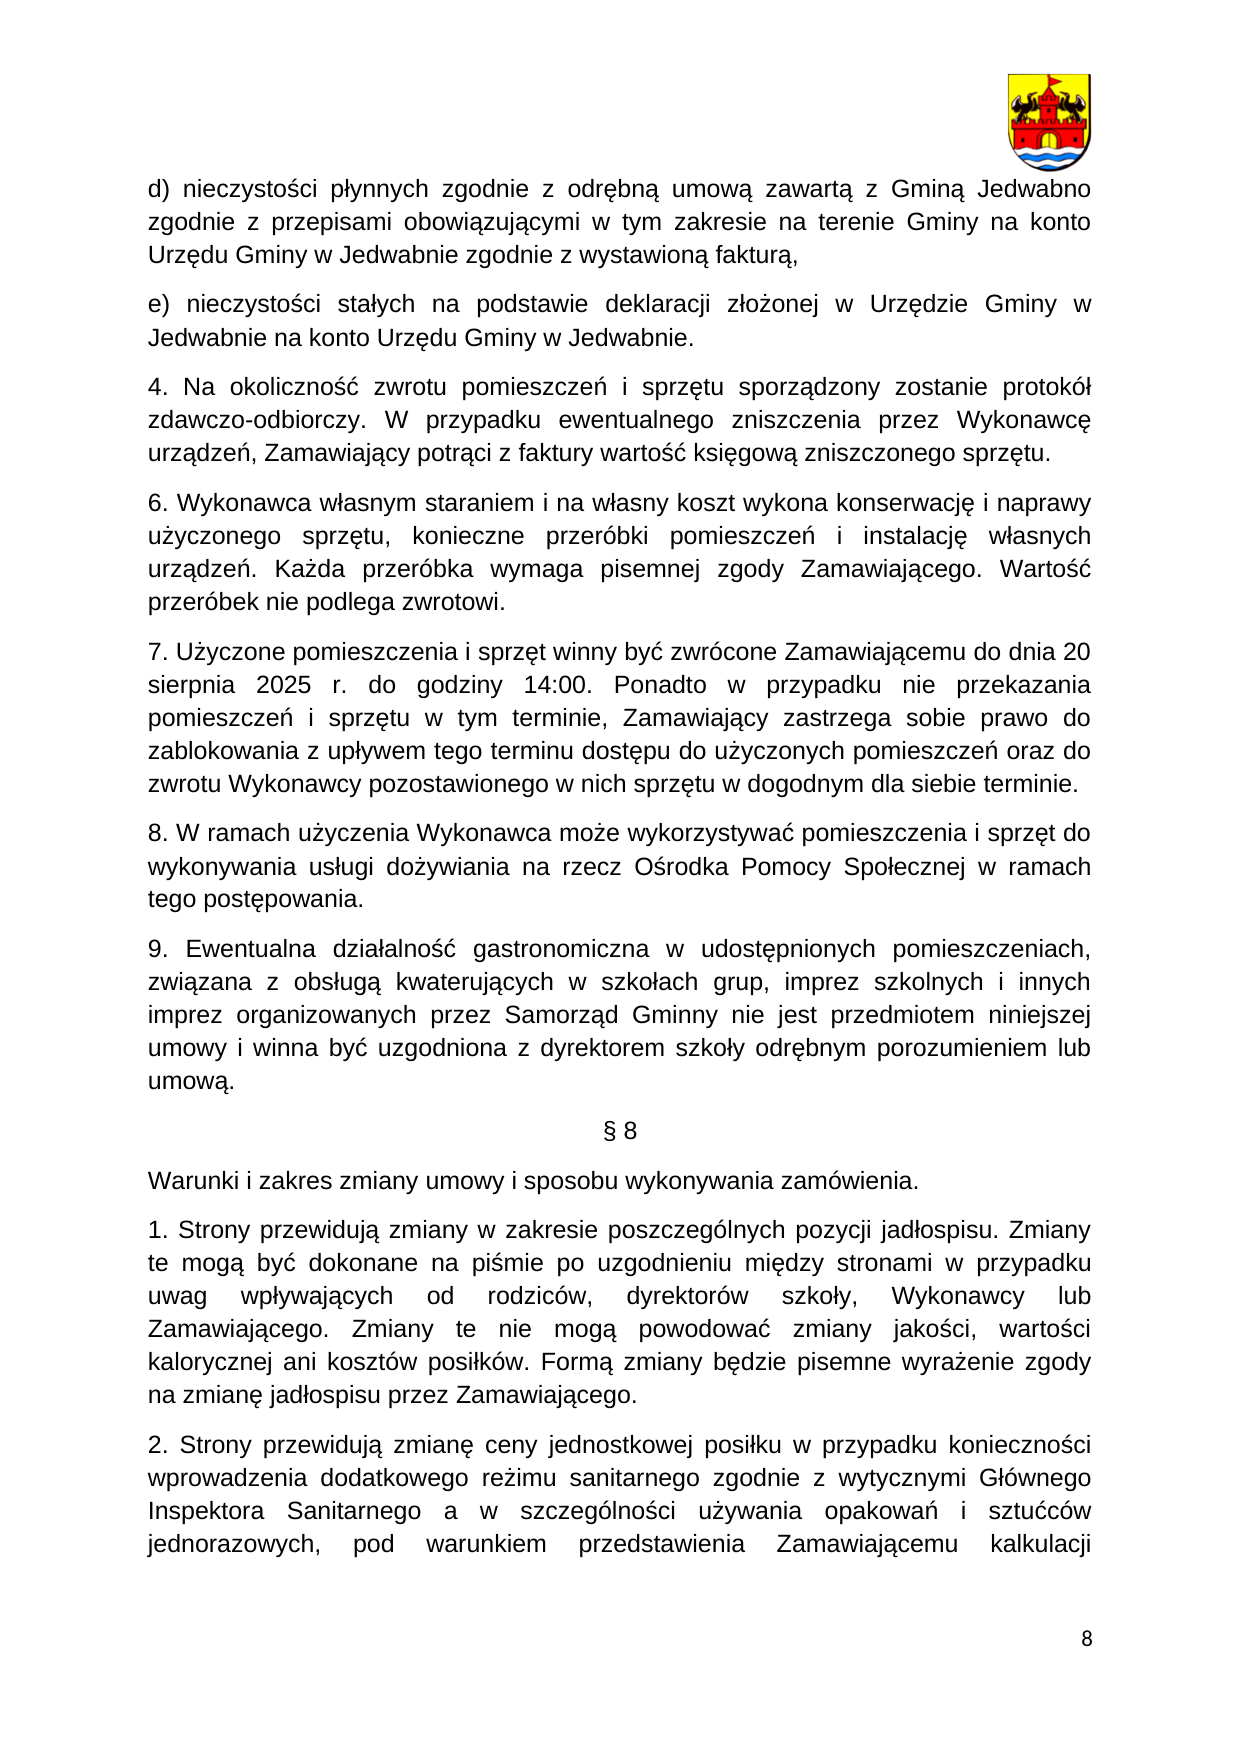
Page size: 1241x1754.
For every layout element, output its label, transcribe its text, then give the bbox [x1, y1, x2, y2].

text d) nieczystości płynnych zgodnie z odrębną umową zawartą z Gminą Jedwabno zgodnie z przepisami obowiązującymi w tym zakresie na terenie Gminy na konto Urzędu Gminy w Jedwabnie zgodnie z wystawioną fakturą, [148, 174, 1093, 268]
text 7. Użyczone pomieszczenia i sprzęt winny być zwrócone Zamawiającemu do dnia 20 sierpnia 2025 r. do godziny 14:00. Ponadto w przypadku nie przekazania pomieszczeń i sprzętu w tym terminie, Zamawiający zastrzega sobie prawo do zablokowania z upływem tego terminu dostępu do użyczonych pomieszczeń oraz do zwrotu Wykonawcy pozostawionego w nich sprzętu w dogodnym dla siebie terminie. [148, 637, 1093, 797]
text § 8 [148, 1116, 1093, 1145]
text 1. Strony przewidują zmiany w zakresie poszczególnych pozycji jadłospisu. Zmiany te mogą być dokonane na piśmie po uzgodnieniu między stronami w przypadku uwag wpływających od rodziców, dyrektorów szkoły, Wykonawcy lub Zamawiającego. Zmiany te nie mogą powodować zmiany jakości, wartości kalorycznej ani kosztów posiłków. Formą zmiany będzie pisemne wyrażenie zgody na zmianę jadłospisu przez Zamawiającego. [148, 1215, 1093, 1409]
picture [1006, 73, 1093, 174]
text 9. Ewentualna działalność gastronomiczna w udostępnionych pomieszczeniach, związana z obsługą kwaterujących w szkołach grup, imprez szkolnych i innych imprez organizowanych przez Samorząd Gminny nie jest przedmiotem niniejszej umowy i winna być uzgodniona z dyrektorem szkoły odrębnym porozumieniem lub umową. [148, 934, 1093, 1095]
text e) nieczystości stałych na podstawie deklaracji złożonej w Urzędzie Gminy w Jedwabnie na konto Urzędu Gminy w Jedwabnie. [148, 289, 1093, 351]
text Warunki i zakres zmiany umowy i sposobu wykonywania zamówienia. [148, 1166, 1093, 1194]
text 8. W ramach użyczenia Wykonawca może wykorzystywać pomieszczenia i sprzęt do wykonywania usługi dożywiania na rzecz Ośrodka Pomocy Społecznej w ramach tego postępowania. [148, 818, 1093, 913]
text 6. Wykonawca własnym staraniem i na własny koszt wykona konserwację i naprawy użyczonego sprzętu, konieczne przeróbki pomieszczeń i instalację własnych urządzeń. Każda przeróbka wymaga pisemnej zgody Zamawiającego. Wartość przeróbek nie podlega zwrotowi. [148, 488, 1093, 616]
text 4. Na okoliczność zwrotu pomieszczeń i sprzętu sporządzony zostanie protokół zdawczo-odbiorczy. W przypadku ewentualnego zniszczenia przez Wykonawcę urządzeń, Zamawiający potrąci z faktury wartość księgową zniszczonego sprzętu. [148, 372, 1093, 467]
